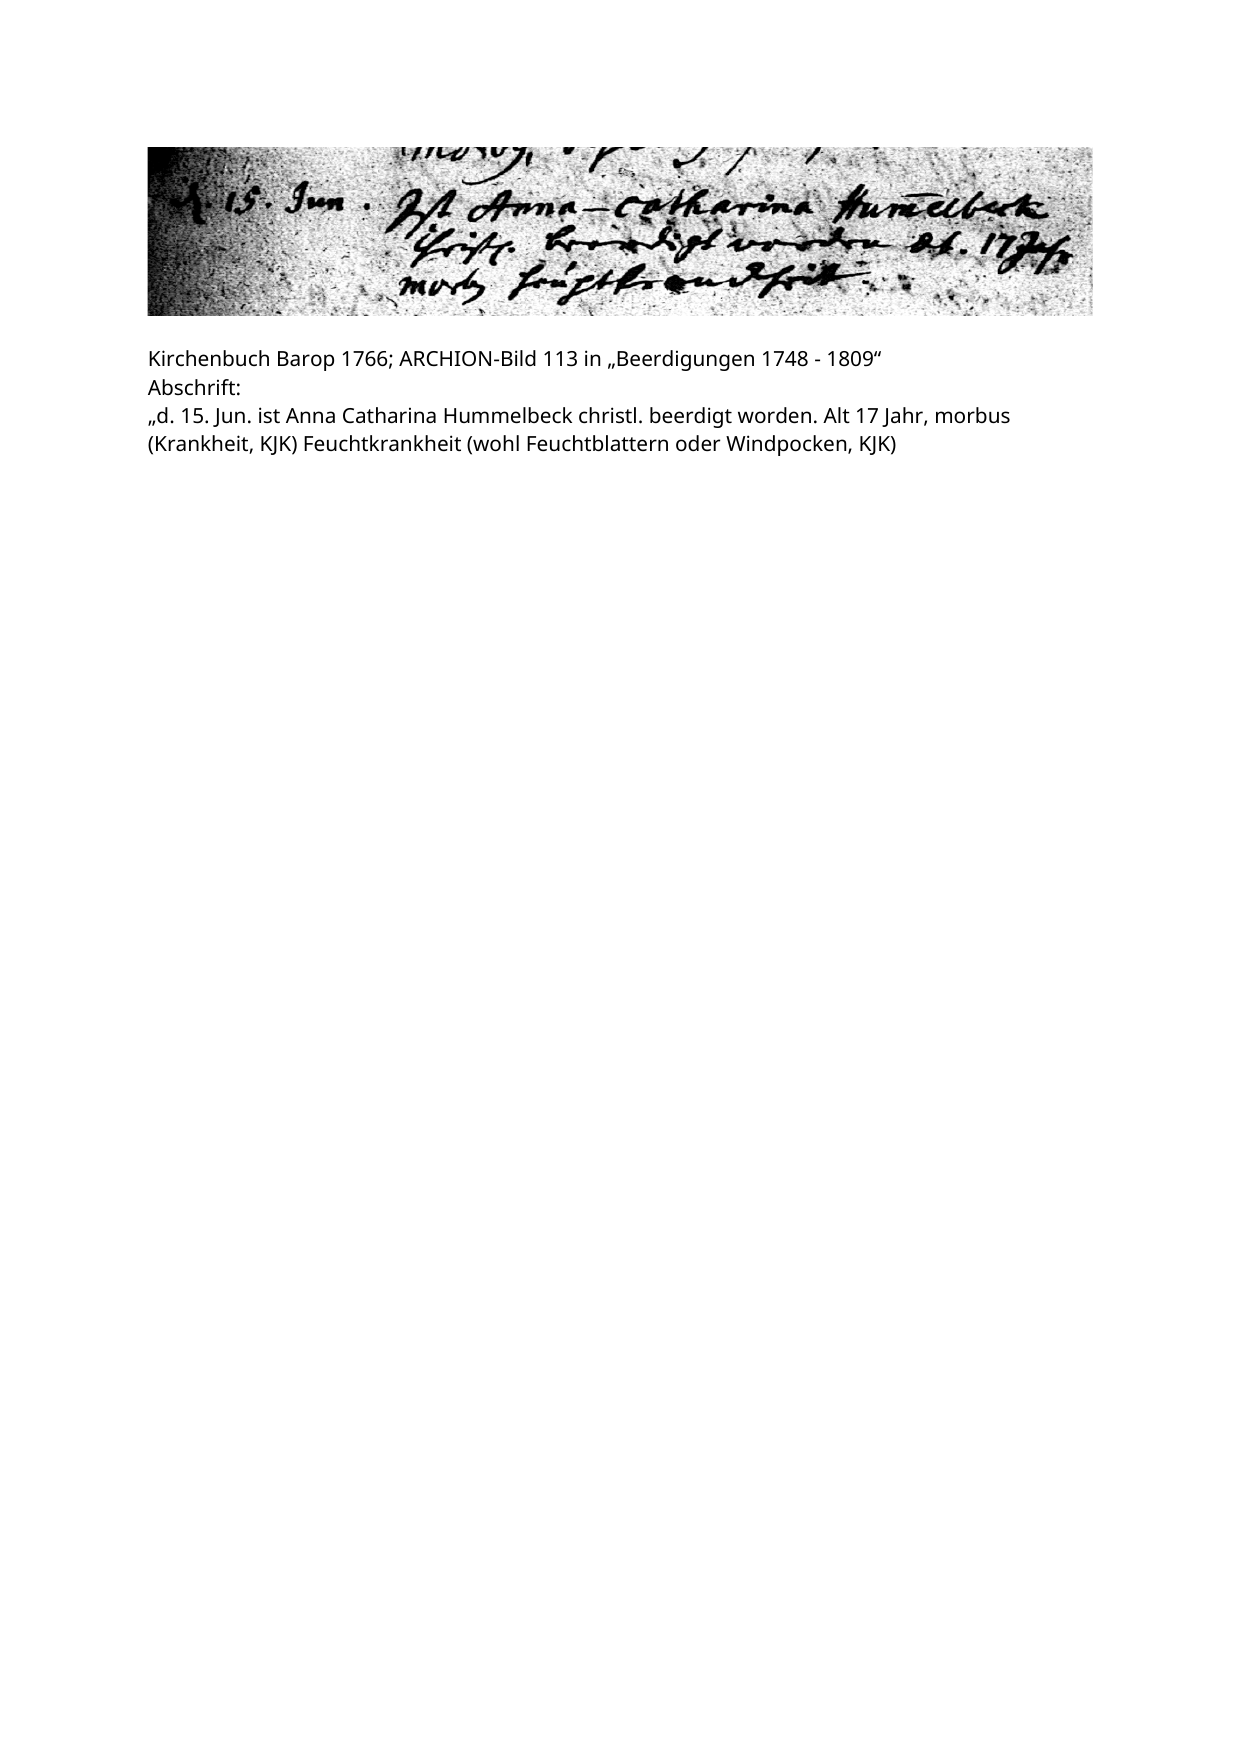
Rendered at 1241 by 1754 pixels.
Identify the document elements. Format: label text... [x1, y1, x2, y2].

text „d. 15. Jun. ist Anna Catharina Hummelbeck christl. beerdigt worden. Alt 17 Jahr, morbus (Krankheit, KJK) Feuchtkrankheit (wohl Feuchtblattern oder Windpocken, KJK) [148, 401, 1093, 458]
text Kirchenbuch Barop 1766; ARCHION-Bild 113 in „Beerdigungen 1748 - 1809“ [148, 344, 1093, 373]
text Abschrift: [148, 373, 1093, 401]
